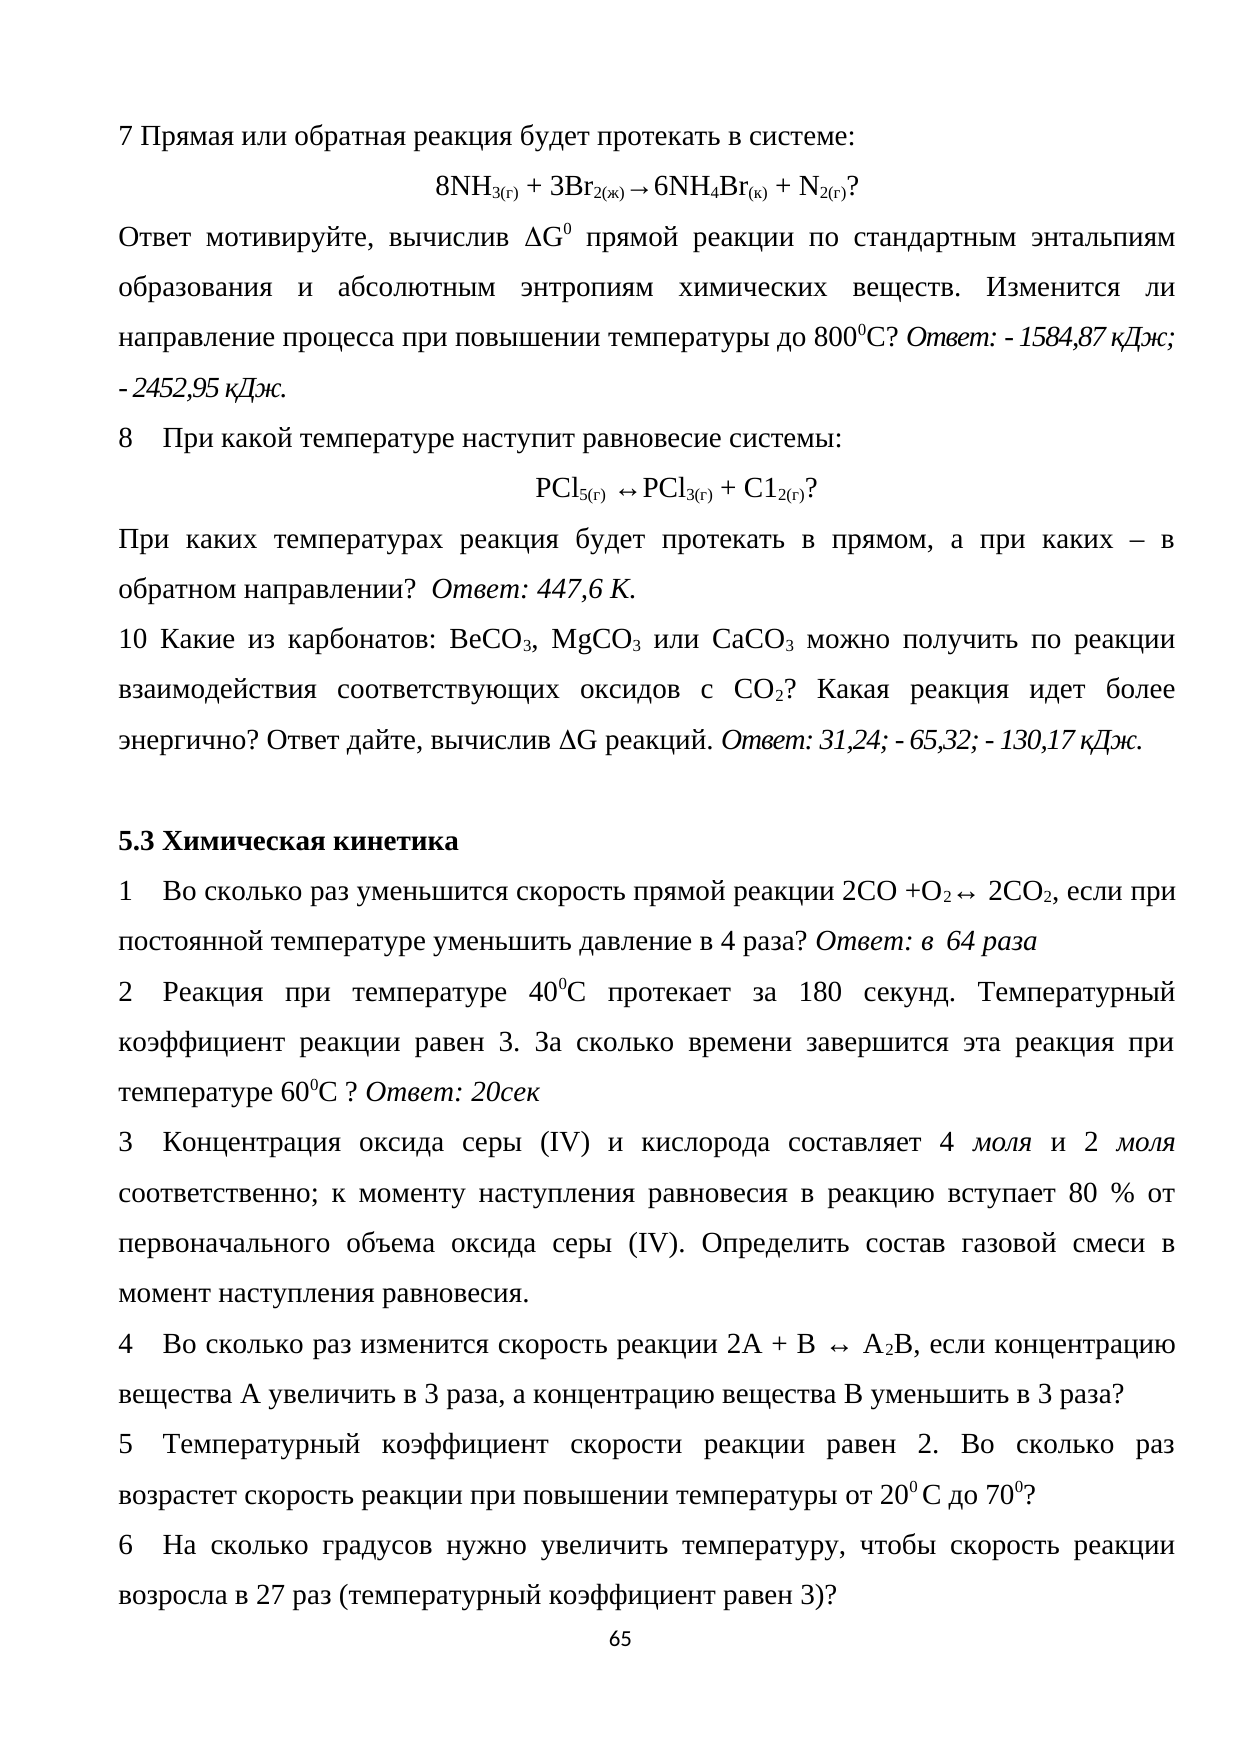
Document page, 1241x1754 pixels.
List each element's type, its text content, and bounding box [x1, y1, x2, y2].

text РСl5(г) ↔РСl3(г) + С12(г)? [118, 470, 1176, 504]
list Реакция при температуре 400С протекает за 180 секунд. Температурный коэффициент реакции равен 3. За сколько времени завершится эта реакция при температуре 600С ? Ответ: 20сек [118, 974, 1176, 1108]
list Во сколько раз изменится скорость реакции 2А + В ↔ А2В, если концентрацию вещества А увеличить в 3 раза, а концентрацию вещества В уменьшить в 3 раза? [118, 1326, 1176, 1410]
list Концентрация оксида серы (ΙV) и кислорода составляет 4 моля и 2 моля соответственно; к моменту наступления равновесия в реакцию вступает 80 % от первоначального объема оксида серы (ΙV). Определить состав газовой смеси в момент наступления равновесия. [118, 1124, 1176, 1309]
list На сколько градусов нужно увеличить температуру, чтобы скорость реакции возросла в 27 раз (температурный коэффициент равен 3)? [118, 1527, 1176, 1611]
list Температурный коэффициент скорости реакции равен 2. Во сколько раз возрастет скорость реакции при повышении температуры от 200 С до 700? [118, 1426, 1176, 1510]
text 10 Какие из карбонатов: ВеСО3, МgСО3 или СаСО3 можно получить по реакции взаимодействия соответствующих оксидов с СО2? Какая реакция идет более энергично? Ответ дайте, вычислив G реакций. Ответ: 31,24; - 65,32; - 130,17 кДж. [118, 621, 1176, 756]
text При каких температурах реакция будет протекать в прямом, а при каких – в обратном направлении? Ответ: 447,6 К. [118, 521, 1176, 604]
text 5.3 Химическая кинетика [118, 823, 1176, 856]
list Прямая или обратная реакция будет протекать в системе: [118, 118, 1176, 152]
list При какой температуре наступит равновесие системы: [118, 420, 1176, 454]
list Во сколько раз уменьшится скорость прямой реакции 2СО +О2↔ 2СО2, если при постоянной температуре уменьшить давление в 4 раза? Ответ: в 64 раза [118, 873, 1176, 957]
text 8NH3(г) + 3Br2(ж)→6NH4Br(к) + N2(г)? [118, 168, 1176, 202]
text Ответ мотивируйте, вычислив G0 прямой реакции по стандартным энтальпиям образования и абсолютным энтропиям химических веществ. Изменится ли направление процесса при повышении температуры до 8000С? Ответ: - 1584,87 кДж; - 2452,95 кДж. [118, 219, 1176, 403]
